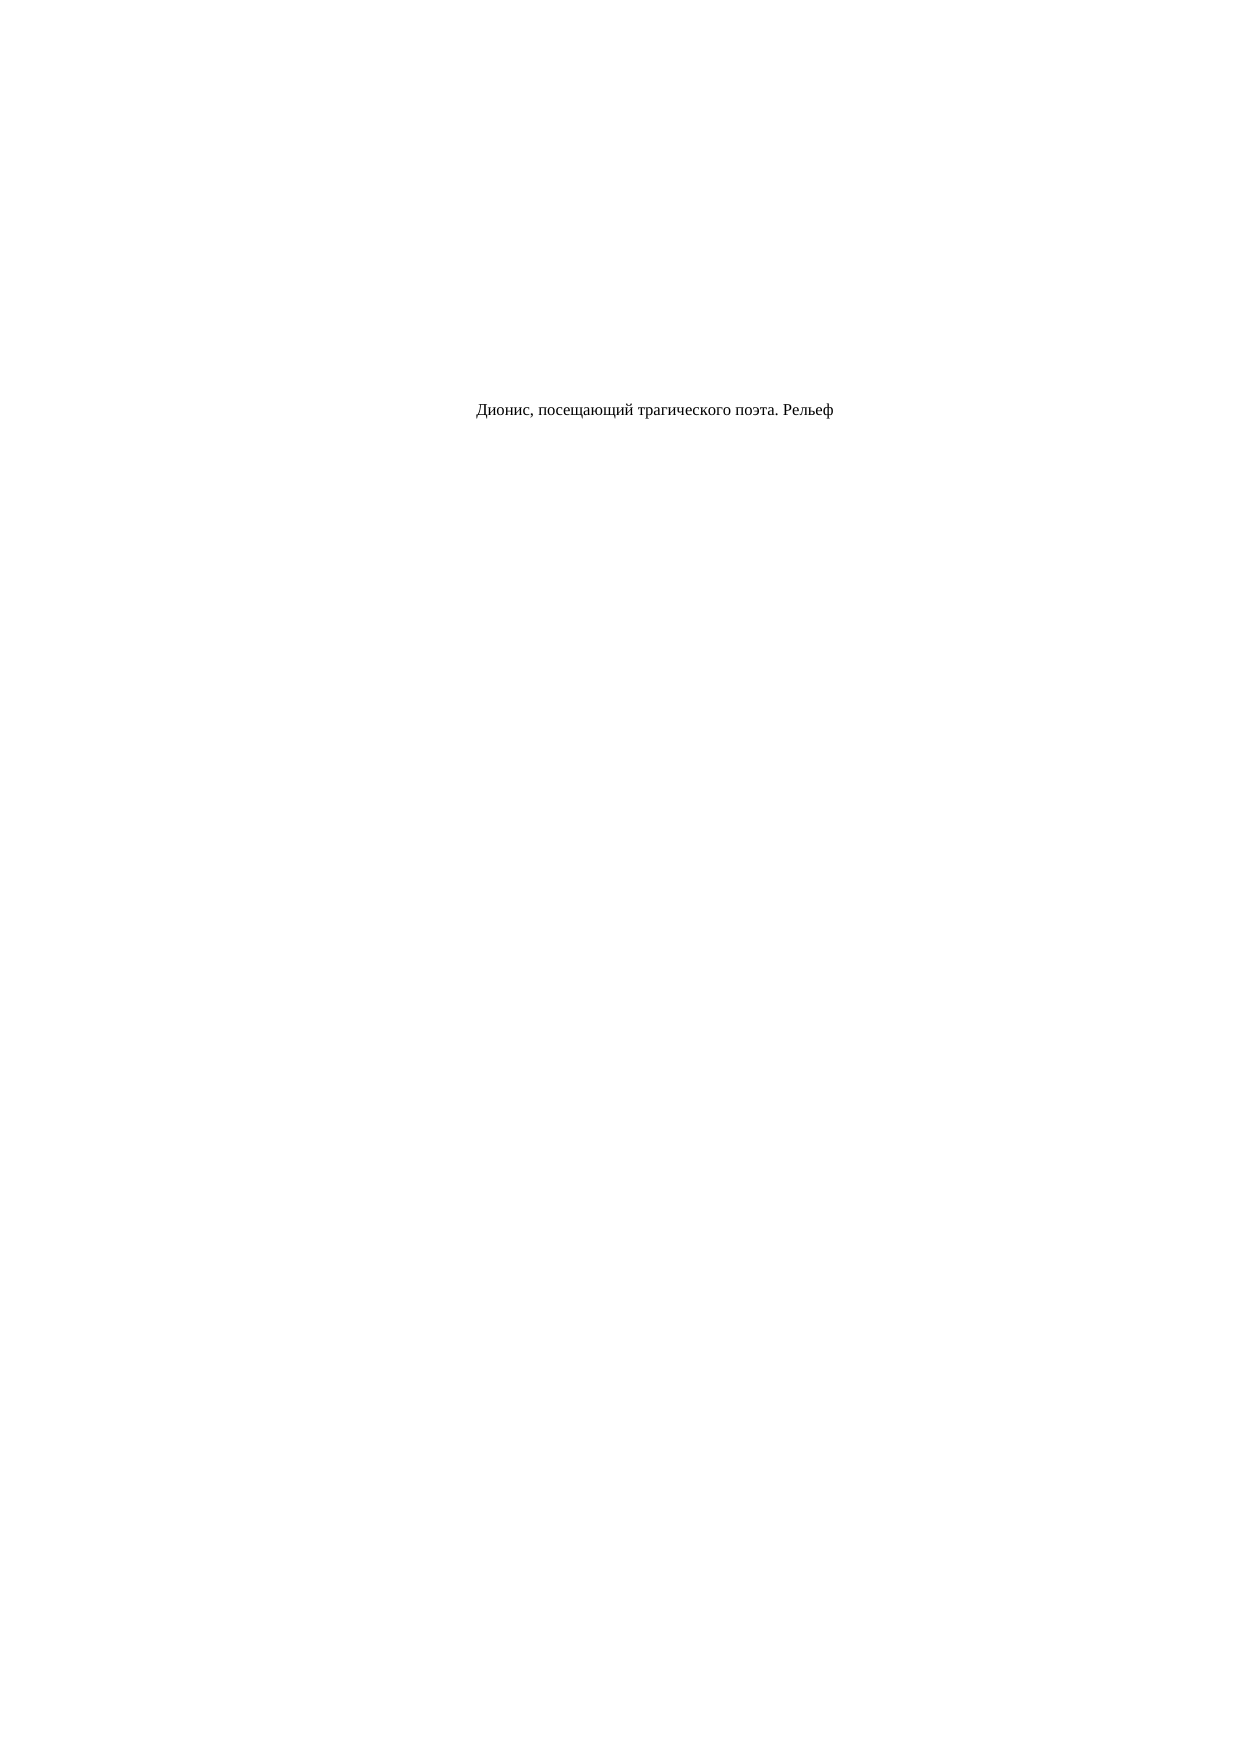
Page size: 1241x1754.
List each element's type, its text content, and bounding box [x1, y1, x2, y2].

text Дионис, посещающий трагического поэта. Рельеф [476, 402, 1013, 419]
